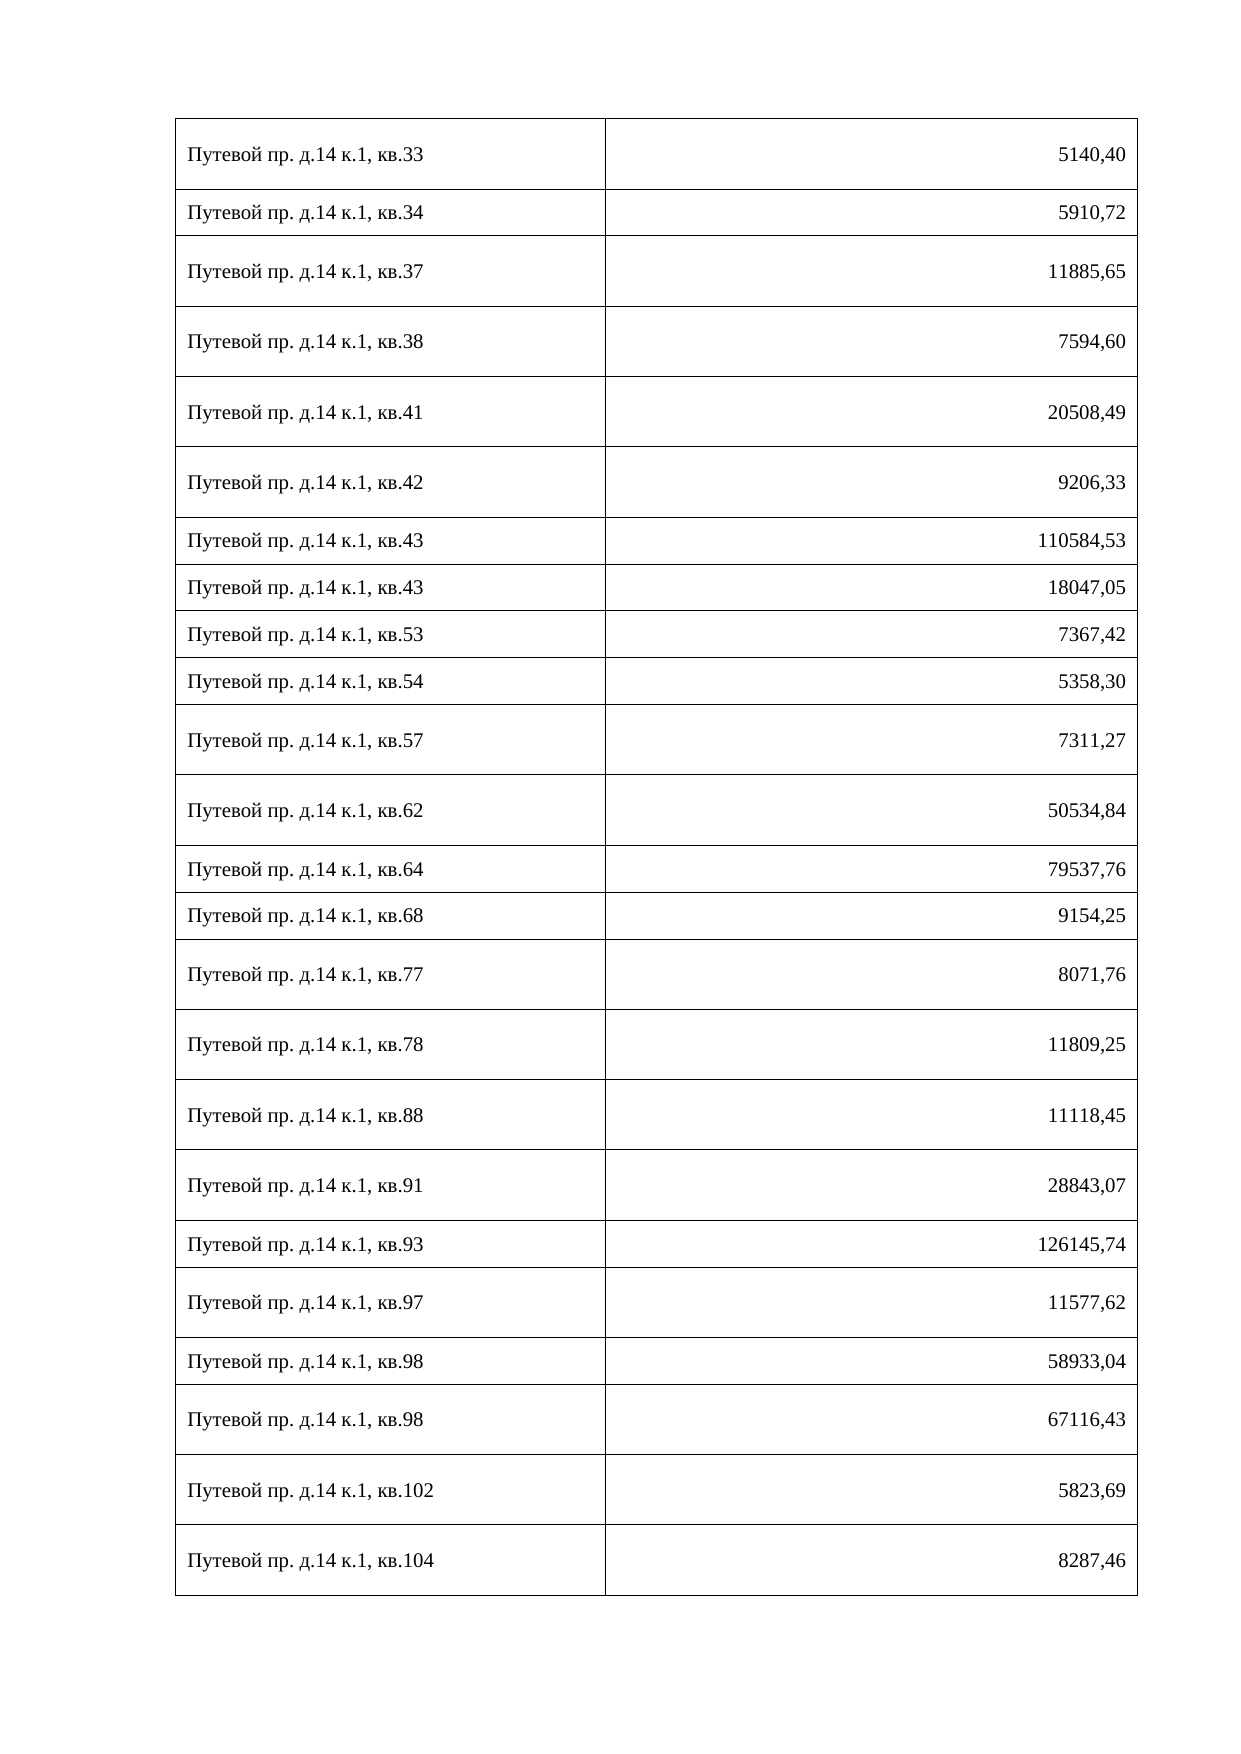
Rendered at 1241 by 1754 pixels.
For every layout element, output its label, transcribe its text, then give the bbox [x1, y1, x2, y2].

table_cell Путевой пр. д.14 к.1, кв.34 [176, 190, 605, 235]
table_cell Путевой пр. д.14 к.1, кв.102 [176, 1455, 605, 1524]
table_cell Путевой пр. д.14 к.1, кв.98 [176, 1385, 605, 1454]
table_cell Путевой пр. д.14 к.1, кв.88 [176, 1080, 605, 1149]
table_cell Путевой пр. д.14 к.1, кв.33 [176, 119, 605, 188]
table_cell 50534,84 [606, 775, 1137, 845]
table_cell 110584,53 [606, 518, 1137, 563]
table_cell Путевой пр. д.14 к.1, кв.43 [176, 565, 605, 610]
table_cell 11885,65 [606, 236, 1137, 306]
table_cell Путевой пр. д.14 к.1, кв.93 [176, 1221, 605, 1267]
table_cell 8071,76 [606, 940, 1137, 1009]
table_cell Путевой пр. д.14 к.1, кв.62 [176, 775, 605, 845]
table_cell Путевой пр. д.14 к.1, кв.57 [176, 705, 605, 774]
table_cell 7594,60 [606, 307, 1137, 376]
table_cell 5910,72 [606, 190, 1137, 235]
table_cell Путевой пр. д.14 к.1, кв.98 [176, 1338, 605, 1384]
table_cell 5140,40 [606, 119, 1137, 188]
table_cell Путевой пр. д.14 к.1, кв.64 [176, 846, 605, 892]
table_cell 8287,46 [606, 1525, 1137, 1595]
table_cell Путевой пр. д.14 к.1, кв.104 [176, 1525, 605, 1595]
table_cell 11118,45 [606, 1080, 1137, 1149]
table_cell 7367,42 [606, 611, 1137, 657]
table_cell Путевой пр. д.14 к.1, кв.38 [176, 307, 605, 376]
table_cell Путевой пр. д.14 к.1, кв.37 [176, 236, 605, 306]
table_cell 18047,05 [606, 565, 1137, 610]
table_cell Путевой пр. д.14 к.1, кв.91 [176, 1150, 605, 1220]
table_cell 79537,76 [606, 846, 1137, 892]
table_cell Путевой пр. д.14 к.1, кв.43 [176, 518, 605, 563]
table_cell 9206,33 [606, 447, 1137, 517]
table_cell 28843,07 [606, 1150, 1137, 1220]
table_cell 5823,69 [606, 1455, 1137, 1524]
table_cell Путевой пр. д.14 к.1, кв.53 [176, 611, 605, 657]
table_cell 9154,25 [606, 893, 1137, 938]
table_cell Путевой пр. д.14 к.1, кв.41 [176, 377, 605, 446]
table_cell Путевой пр. д.14 к.1, кв.42 [176, 447, 605, 517]
table_cell 5358,30 [606, 658, 1137, 704]
table_cell 7311,27 [606, 705, 1137, 774]
table_cell 67116,43 [606, 1385, 1137, 1454]
table_cell Путевой пр. д.14 к.1, кв.68 [176, 893, 605, 938]
table_cell Путевой пр. д.14 к.1, кв.78 [176, 1010, 605, 1079]
table_cell 58933,04 [606, 1338, 1137, 1384]
table_cell 11809,25 [606, 1010, 1137, 1079]
table_cell Путевой пр. д.14 к.1, кв.97 [176, 1268, 605, 1337]
table_cell 11577,62 [606, 1268, 1137, 1337]
table_cell Путевой пр. д.14 к.1, кв.54 [176, 658, 605, 704]
table_cell Путевой пр. д.14 к.1, кв.77 [176, 940, 605, 1009]
table_cell 20508,49 [606, 377, 1137, 446]
table_cell 126145,74 [606, 1221, 1137, 1267]
